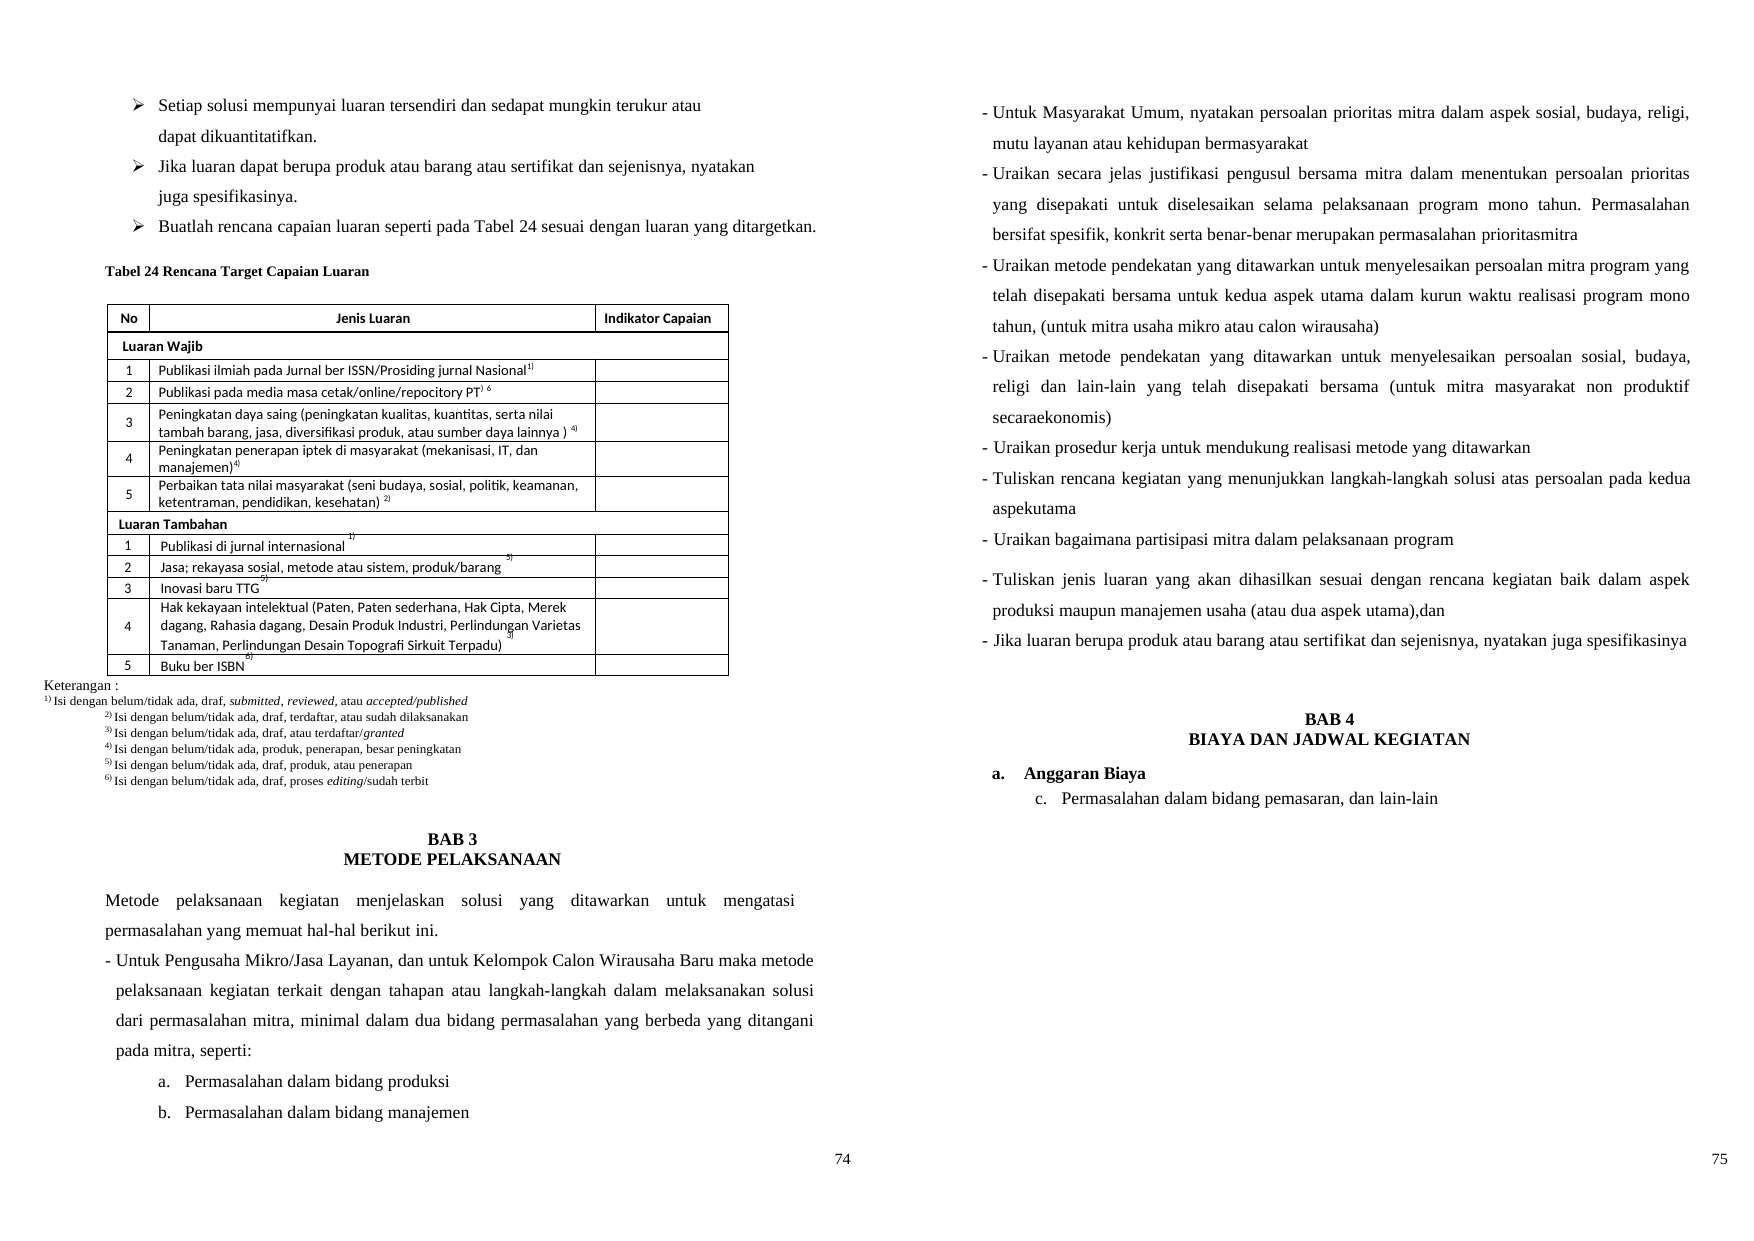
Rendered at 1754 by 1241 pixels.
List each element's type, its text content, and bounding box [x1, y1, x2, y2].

list Permasalahan dalam bidang produksi [158, 1071, 819, 1091]
list Jika luaran berupa produk atau barang atau sertifikat dan sejenisnya, nyatakan juga spesifikasinya [982, 630, 1731, 651]
text 1) Isi dengan belum/tidak ada, draf, submitted, reviewed, atau accepted/published [44, 694, 536, 709]
list Untuk Masyarakat Umum, nyatakan persoalan prioritas mitra dalam aspek sosial, budaya, religi, mutu layanan atau kehidupan bermasyarakat [982, 102, 1691, 153]
text BAB 3 [341, 829, 563, 849]
text BIAYA DAN JADWAL KEGIATAN [1186, 729, 1472, 749]
text Keterangan : [44, 677, 536, 694]
list Tuliskan jenis luaran yang akan dihasilkan sesuai dengan rencana kegiatan baik dalam aspek produksi maupun manajemen usaha (atau dua aspek utama),dan [982, 569, 1692, 620]
list Uraikan secara jelas justifikasi pengusul bersama mitra dalam menentukan persoalan prioritas yang disepakati untuk diselesaikan selama pelaksanaan program mono tahun. Permasalahan bersifat spesifik, konkrit serta benar-benar merupakan permasalahan prioritasmitra [982, 163, 1691, 244]
list Permasalahan dalam bidang pemasaran, dan lain-lain [1035, 788, 1731, 808]
text 4) Isi dengan belum/tidak ada, produk, penerapan, besar peningkatan [104, 741, 536, 756]
list Buatlah rencana capaian luaran seperti pada Tabel 24 sesuai dengan luaran yang ditargetkan. [131, 216, 817, 236]
text METODE PELAKSANAAN [341, 849, 563, 869]
subtitle Anggaran Biaya [992, 763, 1147, 783]
text 5) Isi dengan belum/tidak ada, draf, produk, atau penerapan [104, 757, 536, 772]
text Tabel 24 Rencana Target Capaian Luaran [105, 263, 817, 280]
list Permasalahan dalam bidang manajemen [158, 1102, 819, 1122]
text 2) Isi dengan belum/tidak ada, draf, terdaftar, atau sudah dilaksanakan [104, 709, 536, 724]
list Setiap solusi mempunyai luaran tersendiri dan sedapat mungkin terukur atau dapat dikuantitatifkan. [131, 95, 741, 146]
list Uraikan bagaimana partisipasi mitra dalam pelaksanaan program [982, 529, 1731, 549]
list Jika luaran dapat berupa produk atau barang atau sertifikat dan sejenisnya, nyatakan juga spesifikasinya. [131, 156, 786, 206]
list Uraikan metode pendekatan yang ditawarkan untuk menyelesaikan persoalan mitra program yang telah disepakati bersama untuk kedua aspek utama dalam kurun waktu realisasi program mono tahun, (untuk mitra usaha mikro atau calon wirausaha) [982, 254, 1691, 336]
text BAB 4 [1186, 709, 1472, 729]
list Uraikan metode pendekatan yang ditawarkan untuk menyelesaikan persoalan sosial, budaya, religi dan lain-lain yang telah disepakati bersama (untuk mitra masyarakat non produktif secaraekonomis) [982, 346, 1691, 427]
text Metode pelaksanaan kegiatan menjelaskan solusi yang ditawarkan untuk mengatasi permasalahan yang memuat hal-hal berikut ini. [105, 889, 796, 940]
list Tuliskan rencana kegiatan yang menunjukkan langkah-langkah solusi atas persoalan pada kedua aspekutama [982, 468, 1692, 518]
list Untuk Pengusaha Mikro/Jasa Layanan, dan untuk Kelompok Calon Wirausaha Baru maka metode pelaksanaan kegiatan terkait dengan tahapan atau langkah-langkah dalam melaksanakan solusi dari permasalahan mitra, minimal dalam dua bidang permasalahan yang berbeda yang ditangani pada mitra, seperti: [105, 950, 815, 1061]
list Uraikan prosedur kerja untuk mendukung realisasi metode yang ditawarkan [982, 437, 1731, 457]
text 6) Isi dengan belum/tidak ada, draf, proses editing/sudah terbit [104, 773, 536, 788]
text 3) Isi dengan belum/tidak ada, draf, atau terdaftar/granted [104, 725, 536, 740]
